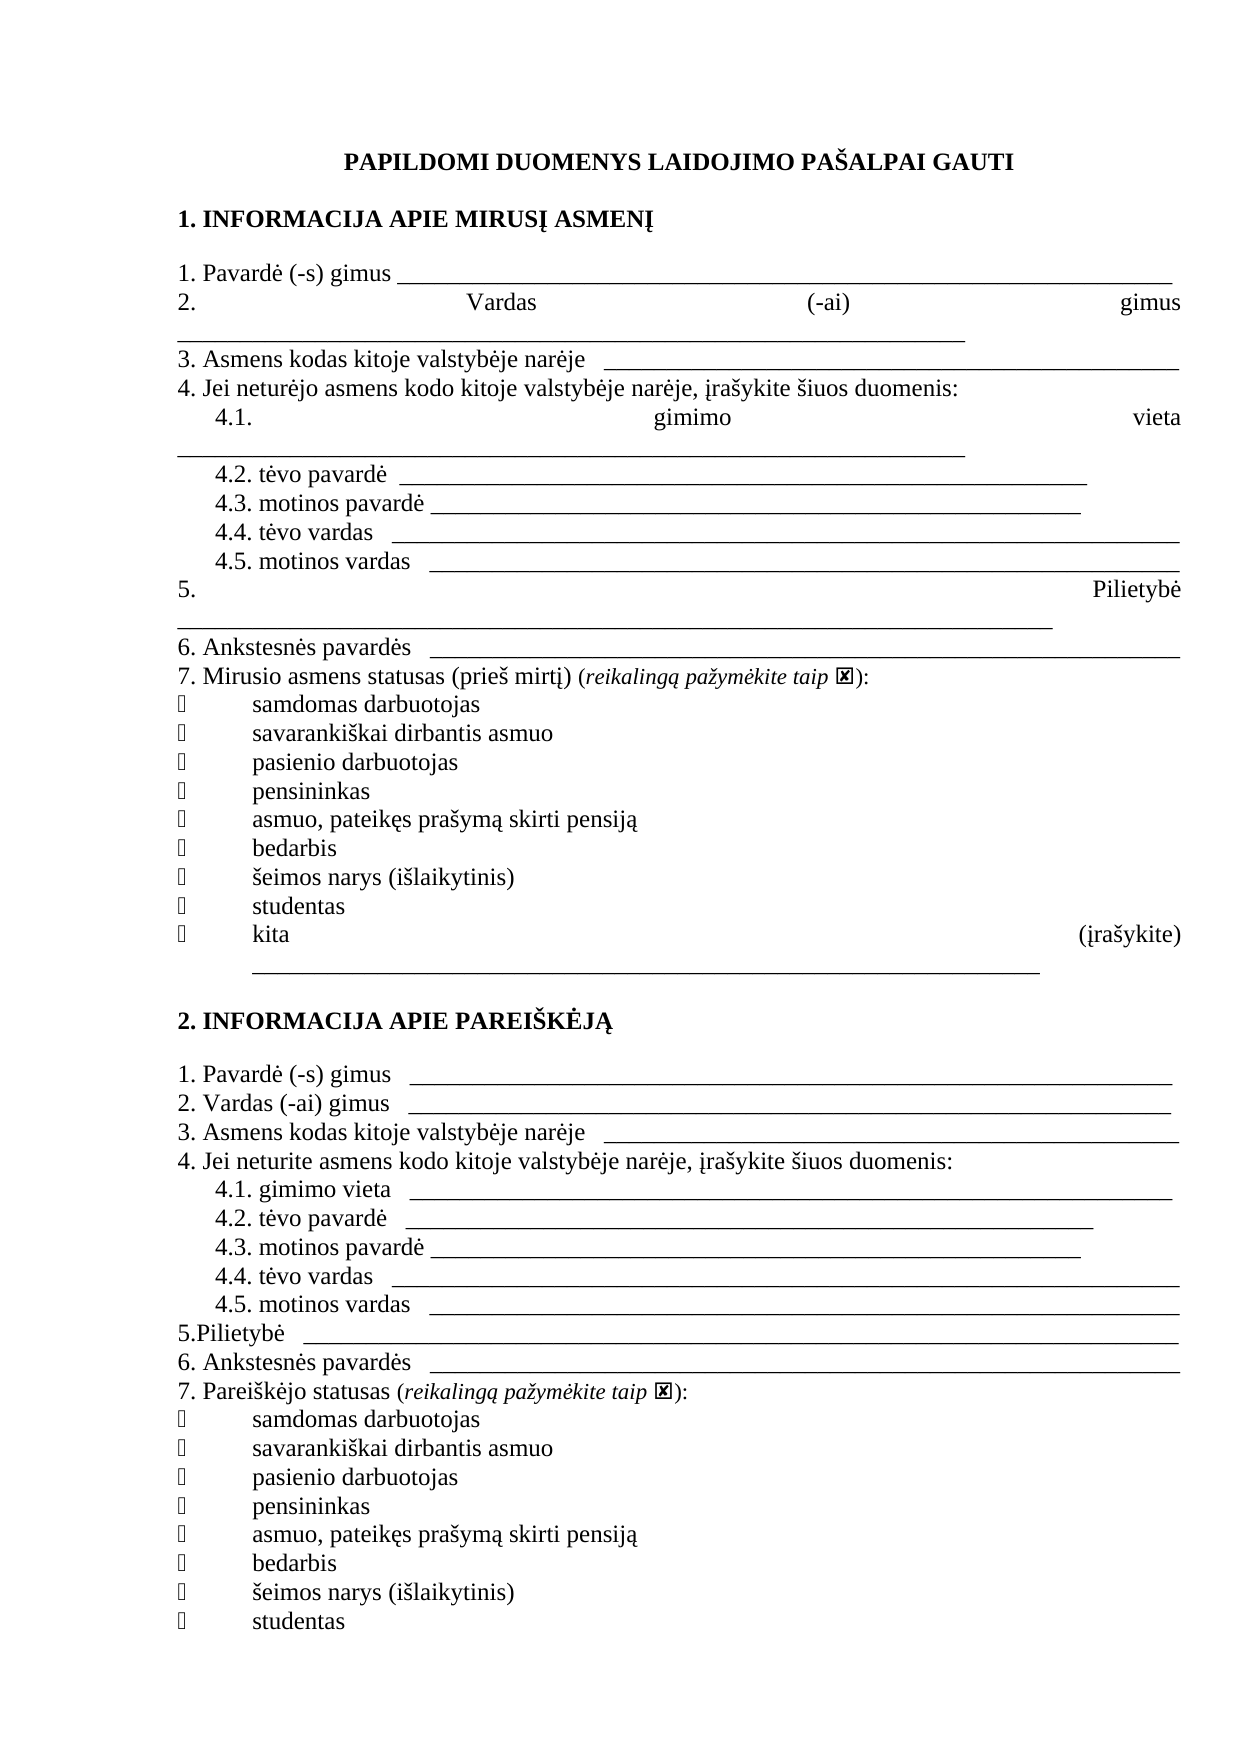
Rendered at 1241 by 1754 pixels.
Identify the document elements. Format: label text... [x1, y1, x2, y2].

text PAPILDOMI DUOMENYS LAIDOJIMO PAŠALPAI GAUTI [177, 147, 1181, 176]
text 1. informacija APIE MIRUSĮ ASMENĮ [177, 204, 1181, 233]
text 1. Pavardė (-s) gimus ______________________________________________________________ [177, 258, 1181, 287]
list savarankiškai dirbantis asmuo [177, 1433, 1181, 1462]
text 4.3. motinos pavardė ____________________________________________________ [177, 1232, 1181, 1261]
list studentas [177, 1606, 1181, 1634]
text 2. Vardas (-ai) gimus _______________________________________________________________ [177, 287, 1181, 344]
text 6. Ankstesnės pavardės ____________________________________________________________ [177, 1347, 1181, 1376]
list bedarbis [177, 1548, 1181, 1577]
text 1. Pavardė (-s) gimus _____________________________________________________________ [177, 1059, 1181, 1088]
list samdomas darbuotojas [177, 1404, 1181, 1433]
text 2. Vardas (-ai) gimus _____________________________________________________________ [177, 1088, 1181, 1117]
list samdomas darbuotojas [177, 689, 1181, 718]
text 3. Asmens kodas kitoje valstybėje narėje ______________________________________________ [177, 344, 1181, 373]
list pensininkas [177, 776, 1181, 804]
text 4.2. tėvo pavardė _______________________________________________________ [177, 1203, 1181, 1232]
text 5. Pilietybė ______________________________________________________________________ [177, 574, 1181, 632]
text 7. Mirusio asmens statusas (prieš mirtį) (reikalingą pažymėkite taip ): [177, 661, 1181, 689]
list pasienio darbuotojas [177, 747, 1181, 776]
list savarankiškai dirbantis asmuo [177, 718, 1181, 747]
text 4.4. tėvo vardas _______________________________________________________________ [177, 517, 1181, 546]
list studentas [177, 891, 1181, 919]
list šeimos narys (išlaikytinis) [177, 862, 1181, 891]
list asmuo, pateikęs prašymą skirti pensiją [177, 1519, 1181, 1548]
list pensininkas [177, 1491, 1181, 1519]
text 4.3. motinos pavardė ____________________________________________________ [177, 488, 1181, 517]
list šeimos narys (išlaikytinis) [177, 1577, 1181, 1606]
text 7. Pareiškėjo statusas (reikalingą pažymėkite taip ): [177, 1376, 1181, 1404]
list asmuo, pateikęs prašymą skirti pensiją [177, 804, 1181, 833]
text 4. Jei neturėjo asmens kodo kitoje valstybėje narėje, įrašykite šiuos duomenis: [177, 373, 1181, 402]
text 4.5. motinos vardas ____________________________________________________________ [177, 1289, 1181, 1318]
list bedarbis [177, 833, 1181, 862]
text 4.1. gimimo vieta _______________________________________________________________ [177, 402, 1181, 459]
text 2. informacija APIE PAREIŠKĖJĄ [177, 1006, 1181, 1034]
text 5.Pilietybė ______________________________________________________________________ [177, 1318, 1181, 1347]
list pasienio darbuotojas [177, 1462, 1181, 1491]
text 4.4. tėvo vardas _______________________________________________________________ [177, 1261, 1181, 1289]
text 4.2. tėvo pavardė _______________________________________________________ [177, 459, 1181, 488]
text 4.5. motinos vardas ____________________________________________________________ [177, 546, 1181, 574]
list kita (įrašykite) _______________________________________________________________ [177, 919, 1181, 977]
text 6. Ankstesnės pavardės ____________________________________________________________ [177, 632, 1181, 661]
text 4.1. gimimo vieta _____________________________________________________________ [177, 1174, 1181, 1203]
text 4. Jei neturite asmens kodo kitoje valstybėje narėje, įrašykite šiuos duomenis: [177, 1146, 1181, 1174]
text 3. Asmens kodas kitoje valstybėje narėje ______________________________________________ [177, 1117, 1181, 1146]
